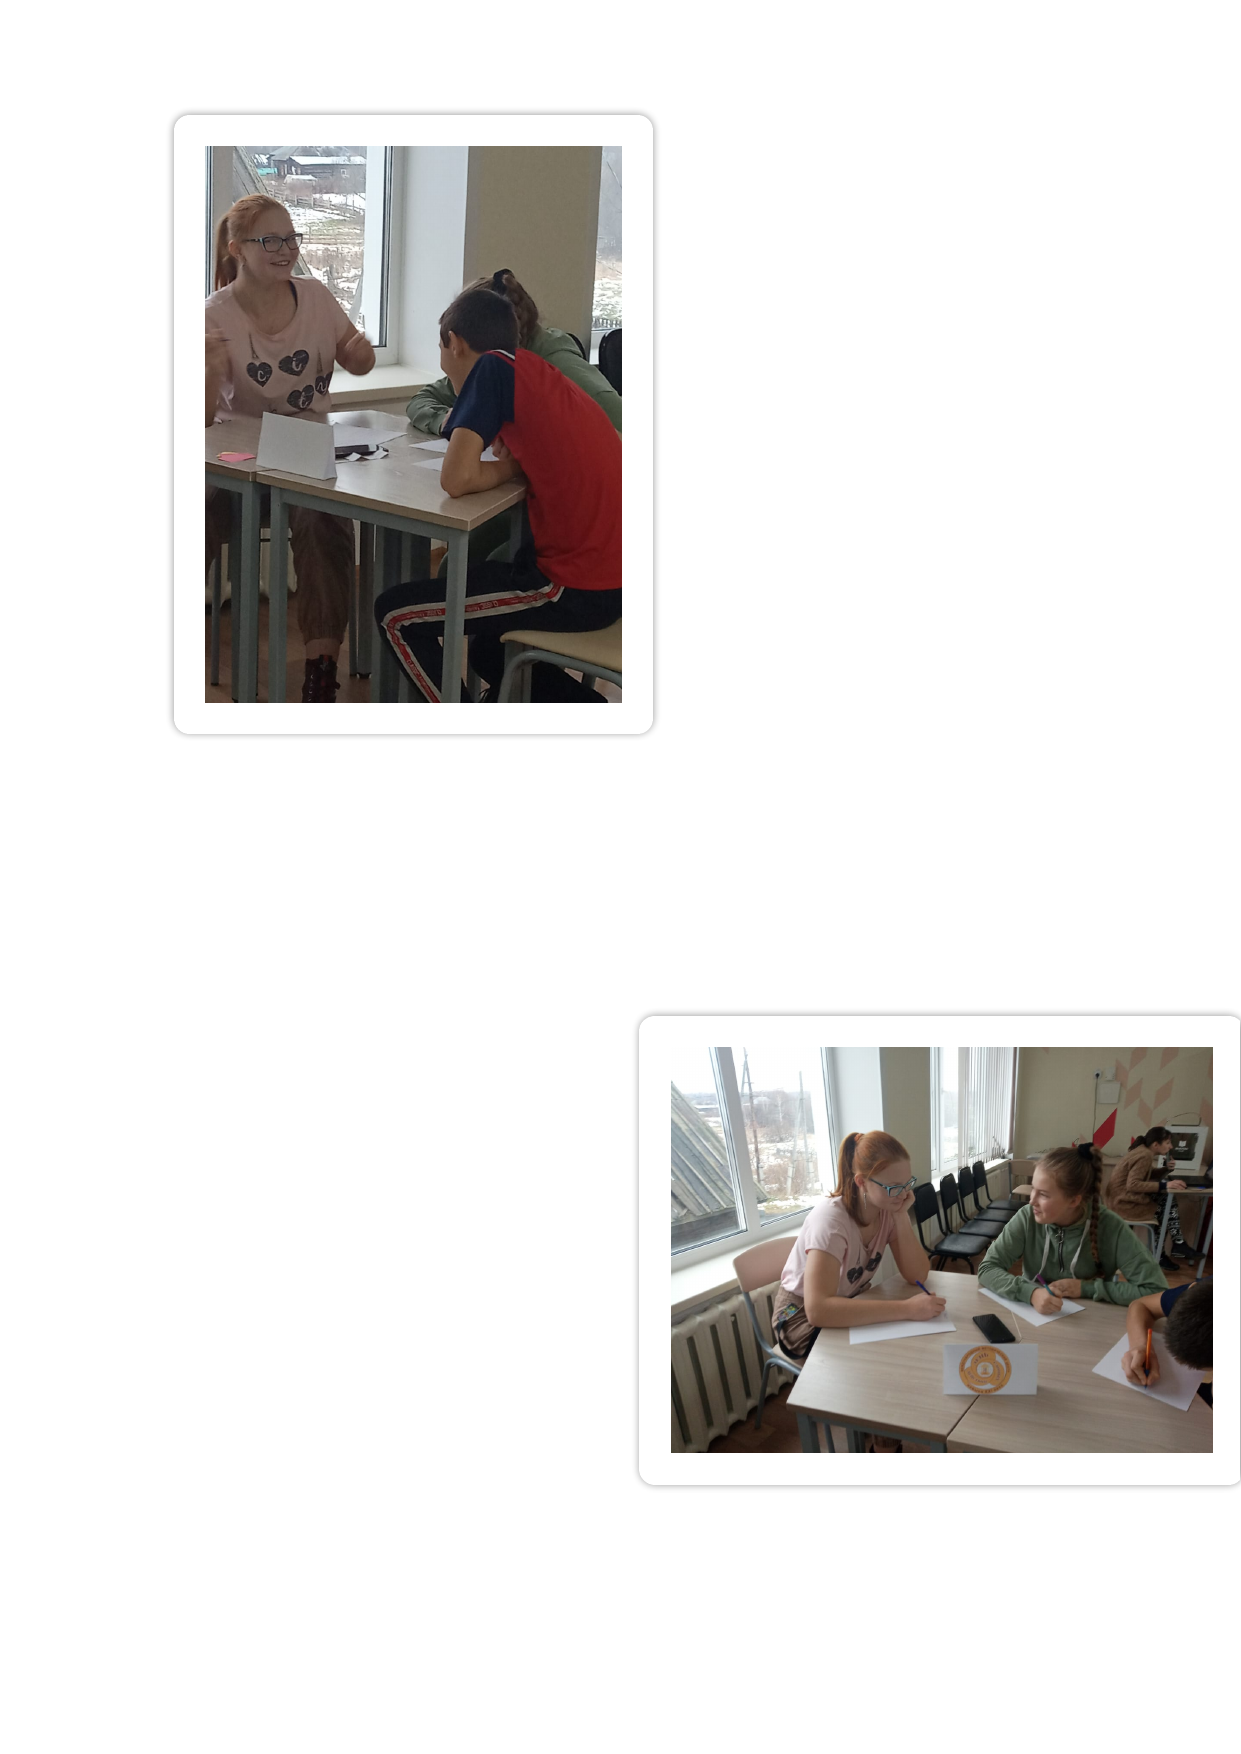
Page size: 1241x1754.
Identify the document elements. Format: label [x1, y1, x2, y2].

picture [671, 1047, 1213, 1453]
picture [205, 146, 622, 703]
